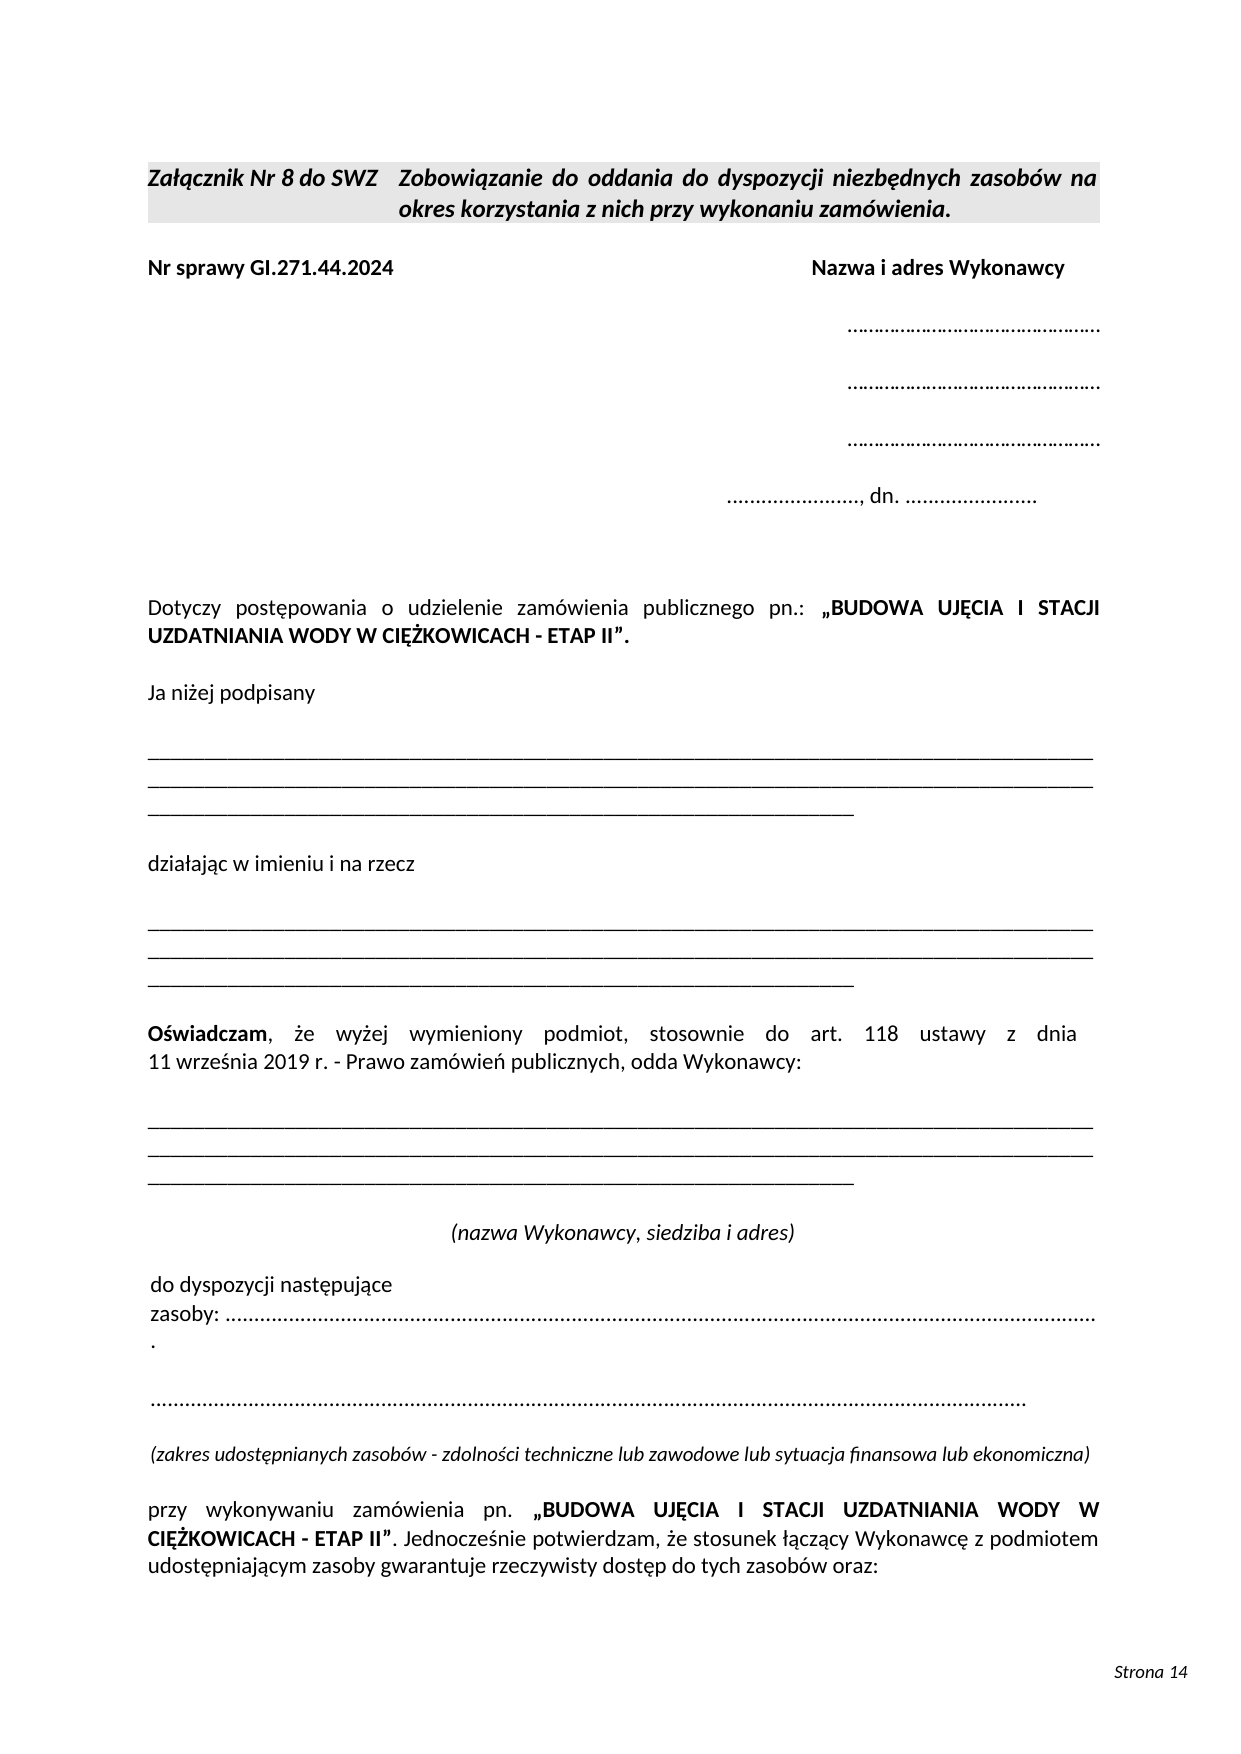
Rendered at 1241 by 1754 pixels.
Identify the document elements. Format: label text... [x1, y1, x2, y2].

text działając w imieniu i na rzecz [148, 849, 1100, 877]
text ………………………………………… [148, 310, 1100, 338]
text ......................., dn. ....................... [590, 481, 1100, 509]
text ____________________________________________________________________________________________________________________________________________________________________________________________________________________________________ [148, 1104, 1100, 1188]
text Dotyczy postępowania o udzielenie zamówienia publicznego pn.: „BUDOWA UJĘCIA I STACJI UZDATNIANIA WODY W CIĘŻKOWICACH - ETAP II”. [148, 593, 1100, 649]
text ____________________________________________________________________________________________________________________________________________________________________________________________________________________________________ [148, 736, 1100, 819]
text ........................................................................................................................................................ [150, 1384, 1100, 1412]
text ____________________________________________________________________________________________________________________________________________________________________________________________________________________________________ [148, 906, 1100, 990]
text Oświadczam, że wyżej wymieniony podmiot, stosownie do art. 118 ustawy z dnia 11 września 2019 r. - Prawo zamówień publicznych, odda Wykonawcy: [148, 1019, 1100, 1075]
text do dyspozycji następujące zasoby: ........................................................................................................................................................ [150, 1271, 1100, 1355]
text (zakres udostępnianych zasobów - zdolności techniczne lub zawodowe lub sytuacja finansowa lub ekonomiczna) [150, 1441, 1100, 1466]
text Nr sprawy GI.271.44.2024 Nazwa i adres Wykonawcy [148, 253, 1100, 281]
text ………………………………………… [148, 424, 1100, 452]
text przy wykonywaniu zamówienia pn. „BUDOWA UJĘCIA I STACJI UZDATNIANIA WODY W CIĘŻKOWICACH - ETAP II”. Jednocześnie potwierdzam, że stosunek łączący Wykonawcę z podmiotem udostępniającym zasoby gwarantuje rzeczywisty dostęp do tych zasobów oraz: [148, 1496, 1100, 1580]
text (nazwa Wykonawcy, siedziba i adres) [148, 1218, 1100, 1246]
text Ja niżej podpisany [148, 678, 1100, 706]
text ………………………………………… [148, 367, 1100, 395]
subtitle Załącznik Nr 8 do SWZ Zobowiązanie do oddania do dyspozycji niezbędnych zasobów na okres korzystania z nich przy wykonaniu zamówienia. [148, 162, 1100, 223]
